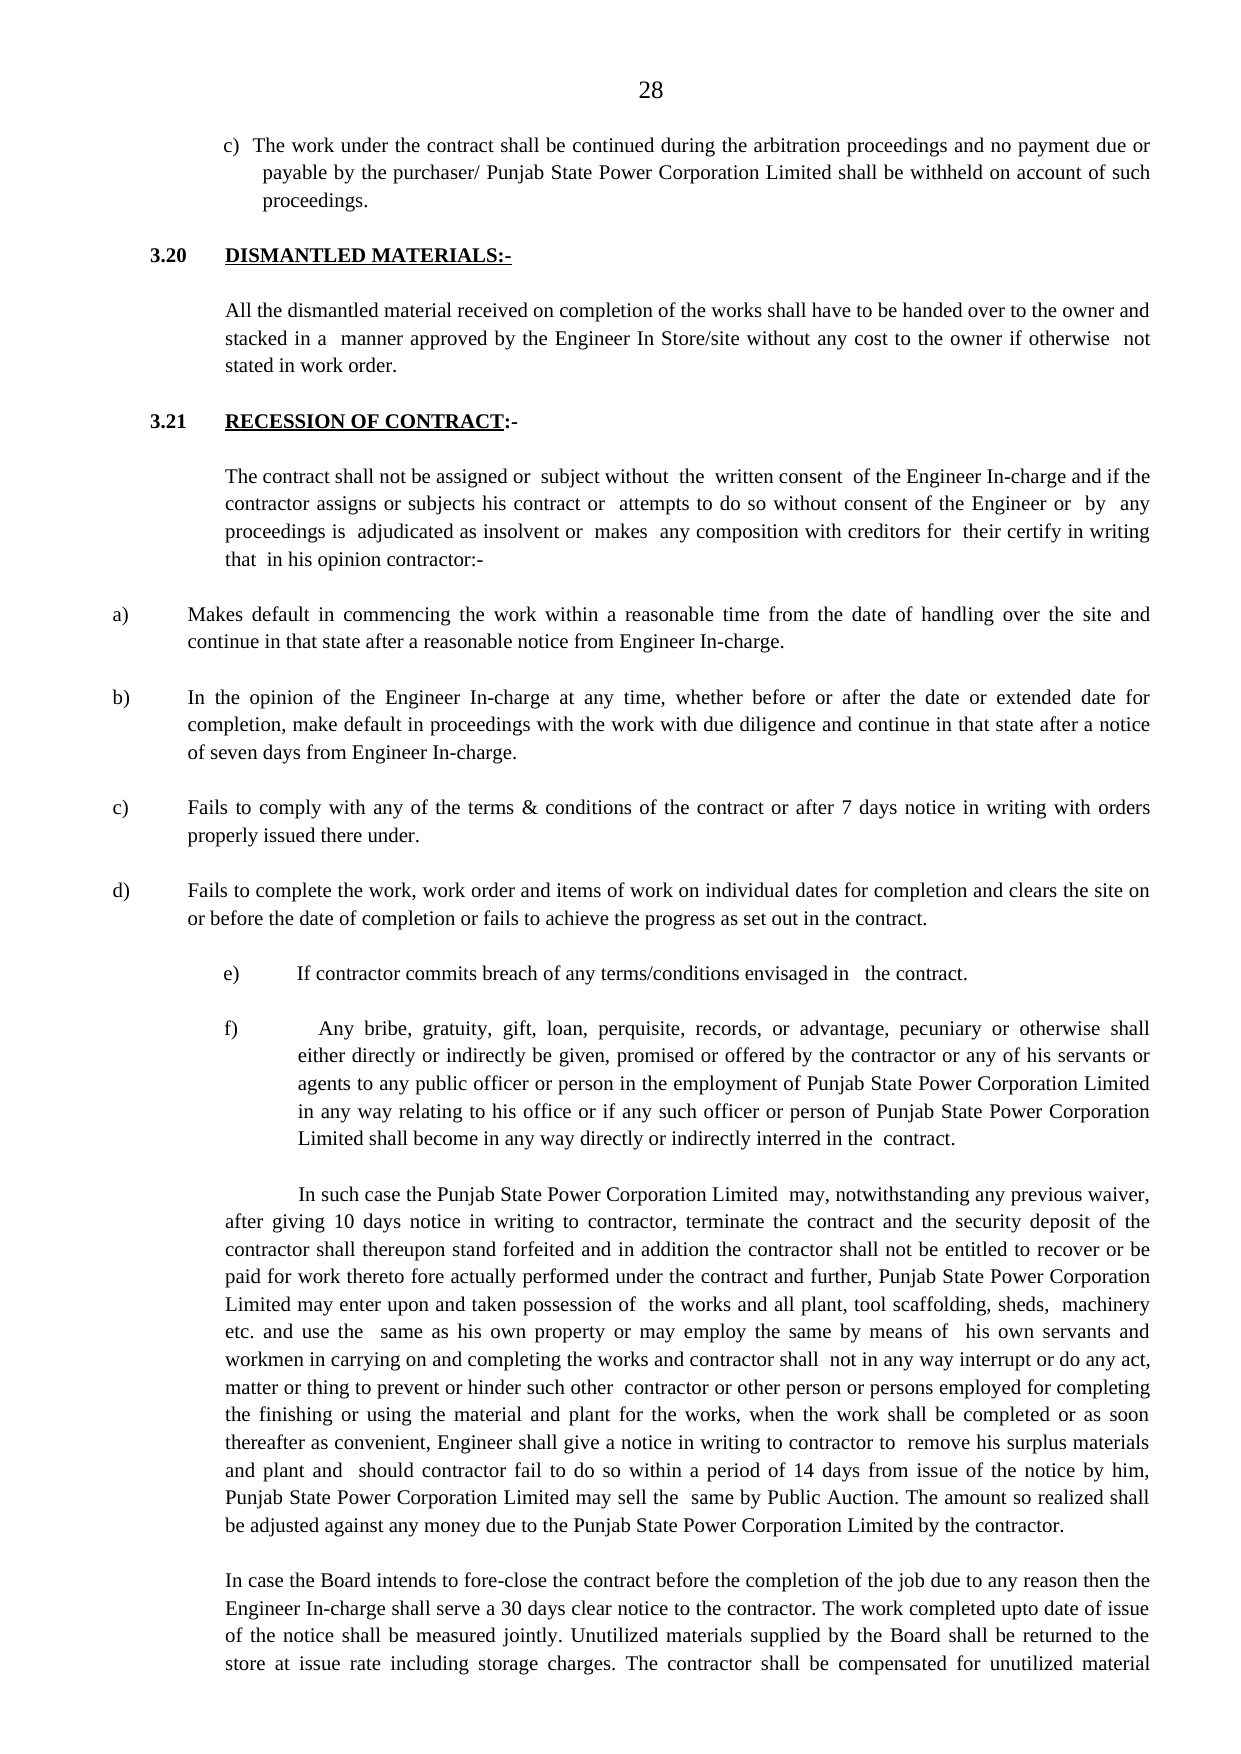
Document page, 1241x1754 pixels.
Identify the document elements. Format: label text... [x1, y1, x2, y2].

text The contract shall not be assigned or subject without the written consent of the Engineer In-charge and if the contractor assigns or subjects his contract or attempts to do so without consent of the Engineer or by any proceedings is adjudicated as insolvent or makes any composition with creditors for their certify in writing that in his opinion contractor:- [225, 464, 1152, 571]
text In such case the Punjab State Power Corporation Limited may, notwithstanding any previous waiver, after giving 10 days notice in writing to contractor, terminate the contract and the security deposit of the contractor shall thereupon stand forfeited and in addition the contractor shall not be entitled to recover or be paid for work thereto fore actually performed under the contract and further, Punjab State Power Corporation Limited may enter upon and taken possession of the works and all plant, tool scaffolding, sheds, machinery etc. and use the same as his own property or may employ the same by means of his own servants and workmen in carrying on and completing the works and contractor shall not in any way interrupt or do any act, matter or thing to prevent or hinder such other contractor or other person or persons employed for completing the finishing or using the material and plant for the works, when the work shall be completed or as soon thereafter as convenient, Engineer shall give a notice in writing to contractor to remove his surplus materials and plant and should contractor fail to do so within a period of 14 days from issue of the notice by him, Punjab State Power Corporation Limited may sell the same by Public Auction. The amount so realized shall be adjusted against any money due to the Punjab State Power Corporation Limited by the contractor. [225, 1181, 1152, 1537]
text c) Fails to comply with any of the terms & conditions of the contract or after 7 days notice in writing with orders properly issued there under. [112, 795, 1152, 847]
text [225, 1568, 1152, 1675]
text a) Makes default in commencing the work within a reasonable time from the date of handling over the site and continue in that state after a reasonable notice from Engineer In-charge. [112, 602, 1152, 653]
text c) The work under the contract shall be continued during the arbitration proceedings and no payment due or payable by the purchaser/ Punjab State Power Corporation Limited shall be withheld on account of such proceedings. [223, 132, 1152, 212]
text b) In the opinion of the Engineer In-charge at any time, whether before or after the date or extended date for completion, make default in proceedings with the work with due diligence and continue in that state after a notice of seven days from Engineer In-charge. [112, 684, 1152, 764]
text 3.20 DISMANTLED MATERIALS:- [150, 243, 1152, 267]
text 3.21 RECESSION OF CONTRACT:- [150, 408, 1152, 433]
list Any bribe, gratuity, gift, loan, perquisite, records, or advantage, pecuniary or otherwise shall either directly or indirectly be given, promised or offered by the contractor or any of his servants or agents to any public officer or person in the employment of Punjab State Power Corporation Limited in any way relating to his office or if any such officer or person of Punjab State Power Corporation Limited shall become in any way directly or indirectly interred in the contract. [224, 1016, 1152, 1150]
text e) If contractor commits breach of any terms/conditions envisaged in the contract. [223, 961, 1152, 985]
text All the dismantled material received on completion of the works shall have to be handed over to the owner and stacked in a manner approved by the Engineer In Store/site without any cost to the owner if otherwise not stated in work order. [225, 298, 1152, 377]
text d) Fails to complete the work, work order and items of work on individual dates for completion and clears the site on or before the date of completion or fails to achieve the progress as set out in the contract. [112, 878, 1152, 929]
